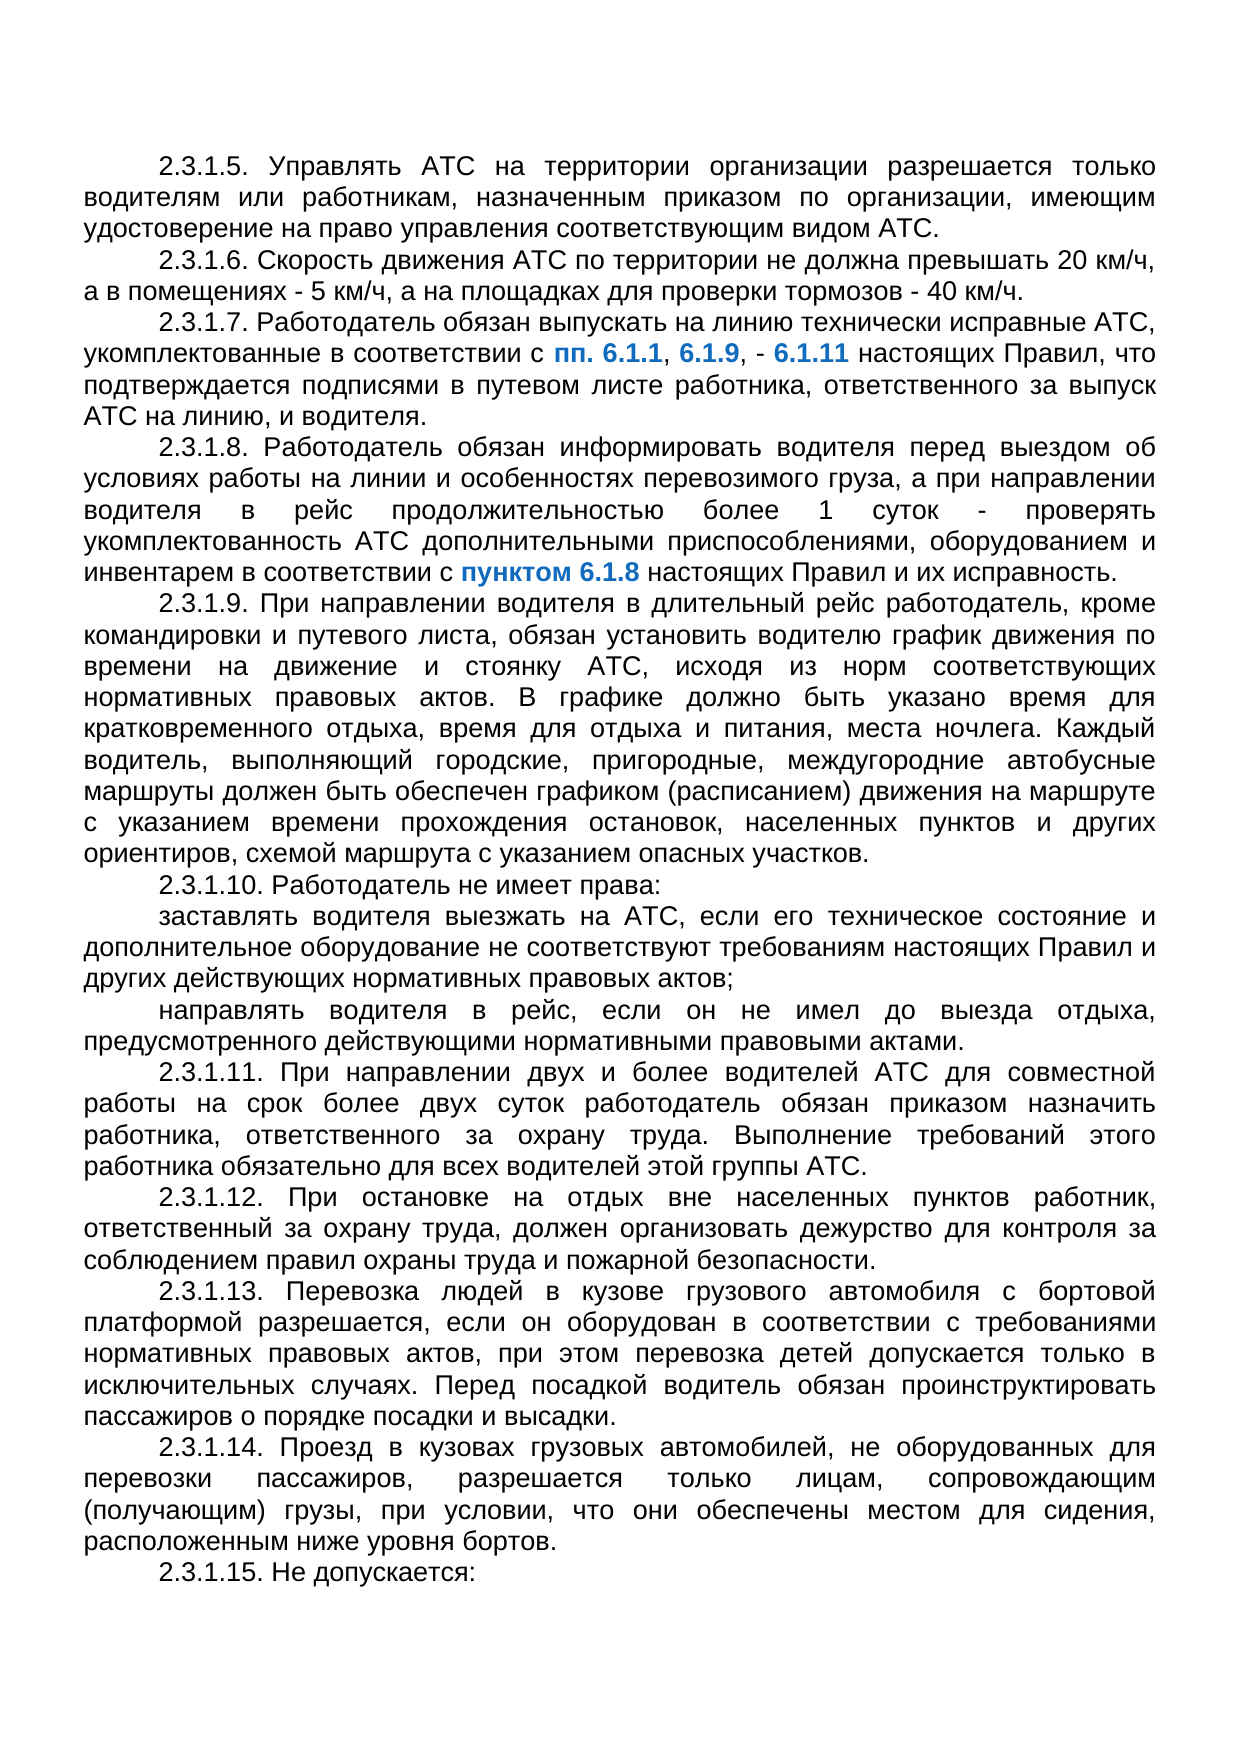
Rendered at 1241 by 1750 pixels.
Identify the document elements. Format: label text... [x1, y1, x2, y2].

text 2.3.1.8. Работодатель обязан информировать водителя перед выездом об условиях работы на линии и особенностях перевозимого груза, а при направлении водителя в рейс продолжительностью более 1 суток - проверять укомплектованность АТС дополнительными приспособлениями, оборудованием и инвентарем в соответствии с пунктом 6.1.8 настоящих Правил и их исправность. [83, 431, 1157, 587]
text 2.3.1.9. При направлении водителя в длительный рейс работодатель, кроме командировки и путевого листа, обязан установить водителю график движения по времени на движение и стоянку АТС, исходя из норм соответствующих нормативных правовых актов. В графике должно быть указано время для кратковременного отдыха, время для отдыха и питания, места ночлега. Каждый водитель, выполняющий городские, пригородные, междугородние автобусные маршруты должен быть обеспечен графиком (расписанием) движения на маршруте с указанием времени прохождения остановок, населенных пунктов и других ориентиров, схемой маршрута с указанием опасных участков. [83, 587, 1157, 869]
text 2.3.1.15. Не допускается: [83, 1556, 1157, 1587]
text 2.3.1.5. Управлять АТС на территории организации разрешается только водителям или работникам, назначенным приказом по организации, имеющим удостоверение на право управления соответствующим видом АТС. [83, 150, 1157, 244]
text 2.3.1.14. Проезд в кузовах грузовых автомобилей, не оборудованных для перевозки пассажиров, разрешается только лицам, сопровождающим (получающим) грузы, при условии, что они обеспечены местом для сидения, расположенным ниже уровня бортов. [83, 1431, 1157, 1556]
text 2.3.1.10. Работодатель не имеет права: [83, 869, 1157, 900]
text направлять водителя в рейс, если он не имел до выезда отдыха, предусмотренного действующими нормативными правовыми актами. [83, 994, 1157, 1056]
text заставлять водителя выезжать на АТС, если его техническое состояние и дополнительное оборудование не соответствуют требованиям настоящих Правил и других действующих нормативных правовых актов; [83, 900, 1157, 994]
text 2.3.1.12. При остановке на отдых вне населенных пунктов работник, ответственный за охрану труда, должен организовать дежурство для контроля за соблюдением правил охраны труда и пожарной безопасности. [83, 1181, 1157, 1275]
text 2.3.1.7. Работодатель обязан выпускать на линию технически исправные АТС, укомплектованные в соответствии с пп. 6.1.1, 6.1.9, - 6.1.11 настоящих Правил, что подтверждается подписями в путевом листе работника, ответственного за выпуск АТС на линию, и водителя. [83, 306, 1157, 431]
text 2.3.1.11. При направлении двух и более водителей АТС для совместной работы на срок более двух суток работодатель обязан приказом назначить работника, ответственного за охрану труда. Выполнение требований этого работника обязательно для всех водителей этой группы АТС. [83, 1056, 1157, 1181]
text 2.3.1.6. Скорость движения АТС по территории не должна превышать 20 км/ч, а в помещениях - 5 км/ч, а на площадках для проверки тормозов - 40 км/ч. [83, 244, 1157, 306]
text 2.3.1.13. Перевозка людей в кузове грузового автомобиля с бортовой платформой разрешается, если он оборудован в соответствии с требованиями нормативных правовых актов, при этом перевозка детей допускается только в исключительных случаях. Перед посадкой водитель обязан проинструктировать пассажиров о порядке посадки и высадки. [83, 1275, 1157, 1431]
